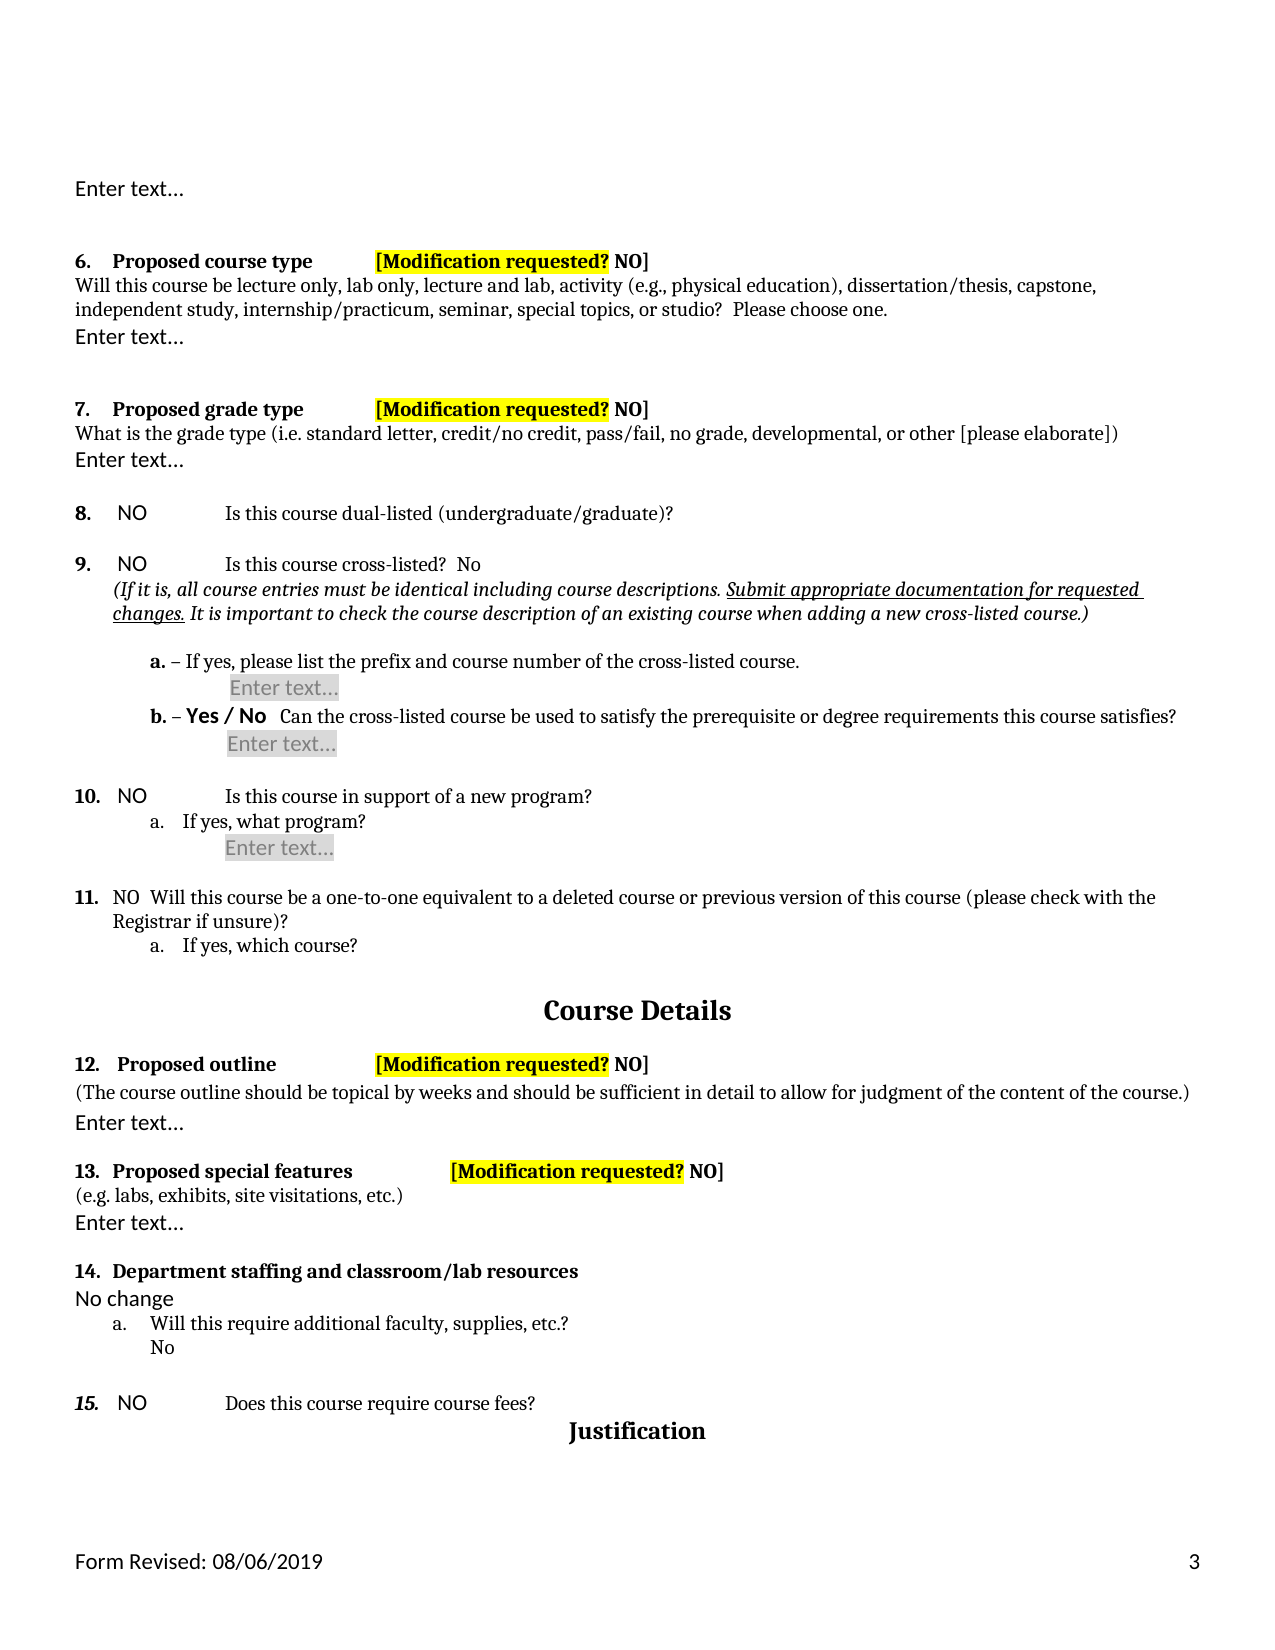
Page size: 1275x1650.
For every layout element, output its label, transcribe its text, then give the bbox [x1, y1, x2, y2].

list Proposed outline [Modification requested? NO] [75, 1053, 375, 1077]
list Proposed special features [Modification requested? NO] [75, 1160, 450, 1184]
list Does this course require course fees? [75, 1388, 1200, 1417]
text (The course outline should be topical by weeks and should be sufficient in detail to allow for judgment of the content of the course.) [75, 1081, 1200, 1104]
list a. – If yes, please list the prefix and course number of the cross-listed course. [150, 649, 1200, 673]
list Is this course in support of a new program? [75, 781, 1200, 809]
text Justification [75, 1417, 1200, 1445]
list Proposed course type [Modification requested? NO] [75, 250, 375, 274]
list Is this course dual-listed (undergraduate/graduate)? [75, 498, 1200, 526]
text Will this course be lecture only, lab only, lecture and lab, activity (e.g., physical education), dissertation/thesis, capstone, independent study, internship/practicum, seminar, special topics, or studio? Please choose one. [75, 274, 1200, 322]
text (If it is, all course entries must be identical including course descriptions. Submit appropriate documentation for requested changes. It is important to check the course description of an existing course when adding a new cross-listed course.) [112, 578, 1200, 626]
list Proposed special features [Modification requested? NO] [684, 1160, 1200, 1184]
list Proposed grade type [Modification requested? NO] [75, 398, 375, 422]
list Is this course cross-listed? No [75, 549, 1200, 578]
list Will this require additional faculty, supplies, etc.? [112, 1312, 1200, 1336]
text a. If yes, which course? [150, 933, 1200, 989]
list b. – Can the cross-listed course be used to satisfy the prerequisite or degree requirements this course satisfies? [112, 701, 1200, 729]
text (e.g. labs, exhibits, site visitations, etc.) [75, 1184, 1200, 1208]
list Department staffing and classroom/lab resources [75, 1260, 1200, 1284]
text What is the grade type (i.e. standard letter, credit/no credit, pass/fail, no grade, developmental, or other [please elaborate]) [75, 422, 1200, 446]
text a. If yes, what program? [150, 809, 1200, 833]
list Proposed grade type [Modification requested? NO] [609, 398, 1200, 422]
list Proposed outline [Modification requested? NO] [609, 1053, 1200, 1077]
text Course Details [75, 994, 1200, 1027]
list NO Will this course be a one-to-one equivalent to a deleted course or previous version of this course (please check with the Registrar if unsure)? [75, 885, 1200, 933]
list Proposed course type [Modification requested? NO] [609, 250, 1200, 274]
